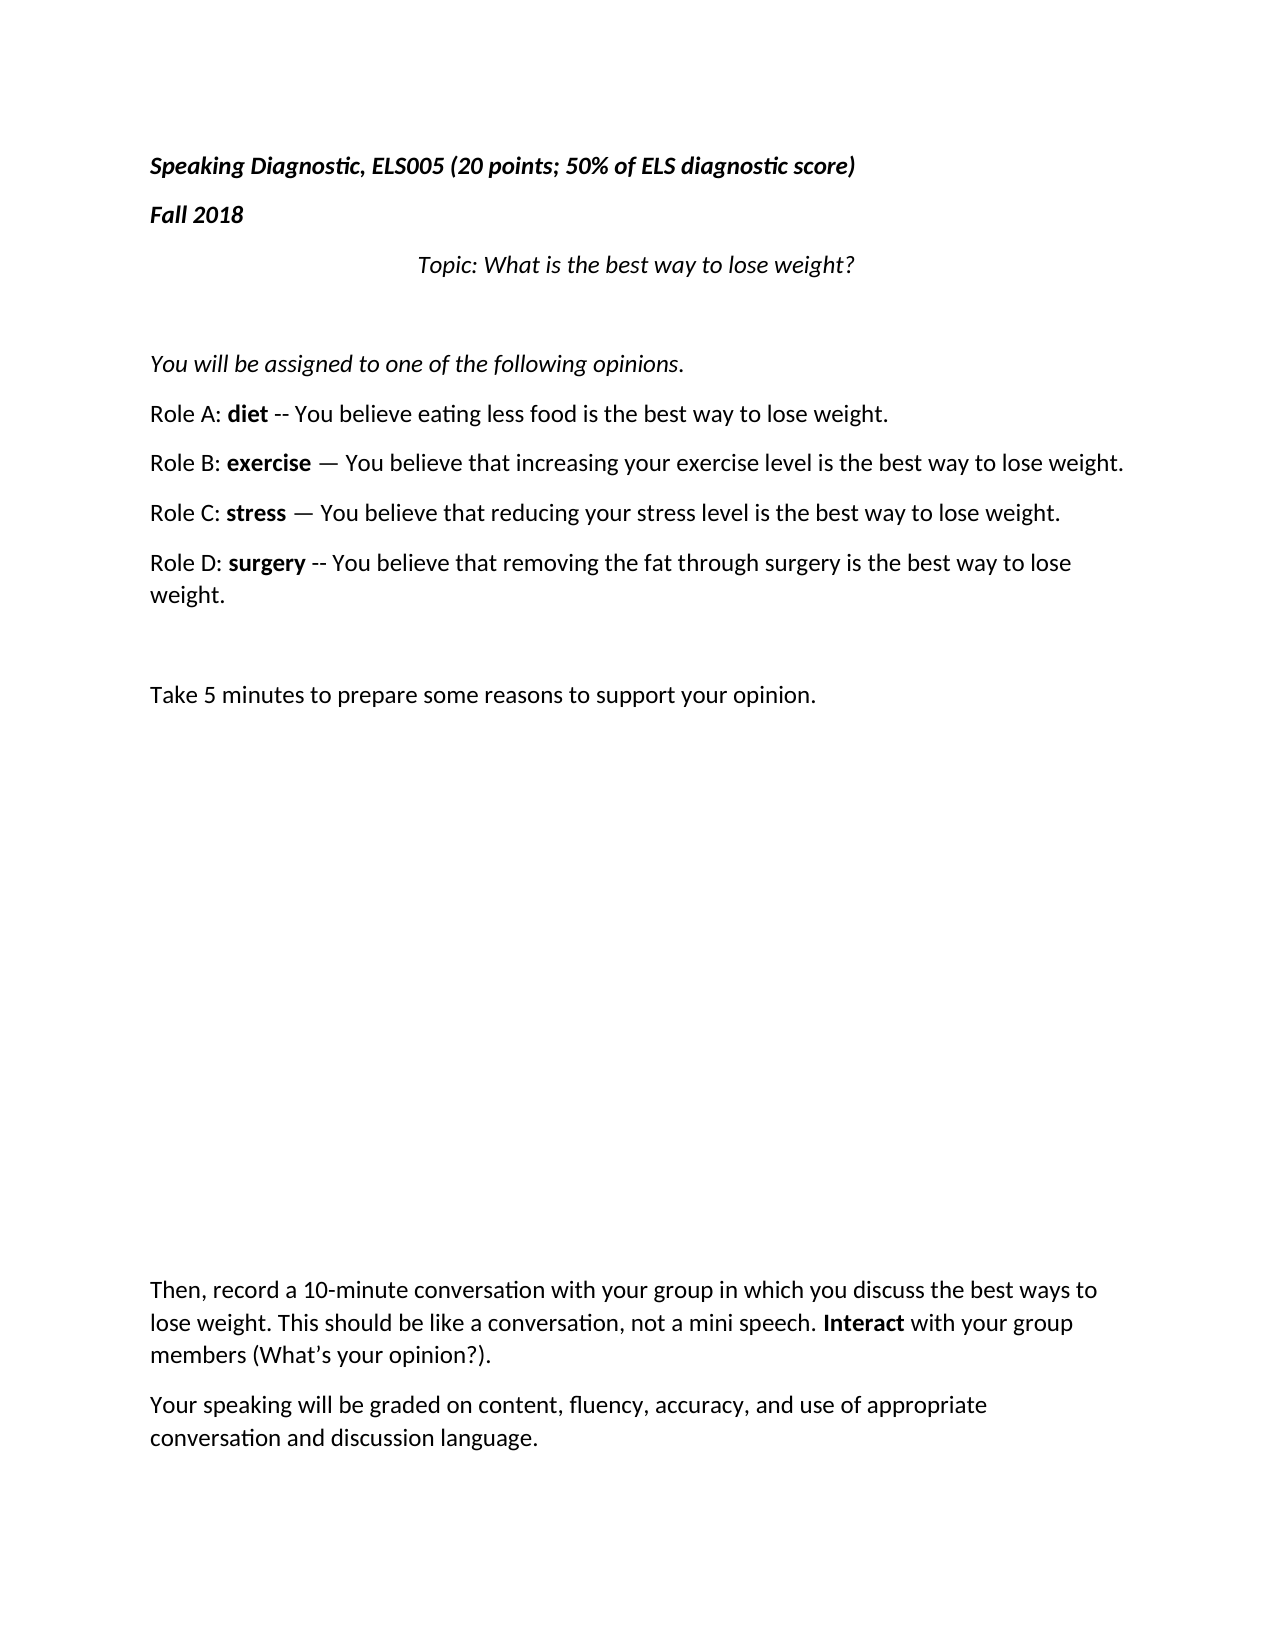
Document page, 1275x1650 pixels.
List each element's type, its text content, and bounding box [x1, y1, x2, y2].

text Fall 2018 [150, 199, 1125, 230]
text You will be assigned to one of the following opinions. [150, 348, 1125, 379]
text Your speaking will be graded on content, fluency, accuracy, and use of appropriate conversation and discussion language. [150, 1389, 1125, 1453]
text Role A: diet -- You believe eating less food is the best way to lose weight. [150, 398, 1125, 428]
text Role B: exercise — You believe that increasing your exercise level is the best way to lose weight. [150, 447, 1125, 478]
text Speaking Diagnostic, ELS005 (20 points; 50% of ELS diagnostic score) [150, 150, 1125, 181]
text Role C: stress — You believe that reducing your stress level is the best way to lose weight. [150, 497, 1125, 528]
text Then, record a 10-minute conversation with your group in which you discuss the best ways to lose weight. This should be like a conversation, not a mini speech. Interact with your group members (What’s your opinion?). [150, 1274, 1125, 1370]
text Role D: surgery -- You believe that removing the fat through surgery is the best way to lose weight. [150, 547, 1125, 610]
text Topic: What is the best way to lose weight? [150, 249, 1125, 280]
text Take 5 minutes to prepare some reasons to support your opinion. [150, 679, 1125, 709]
